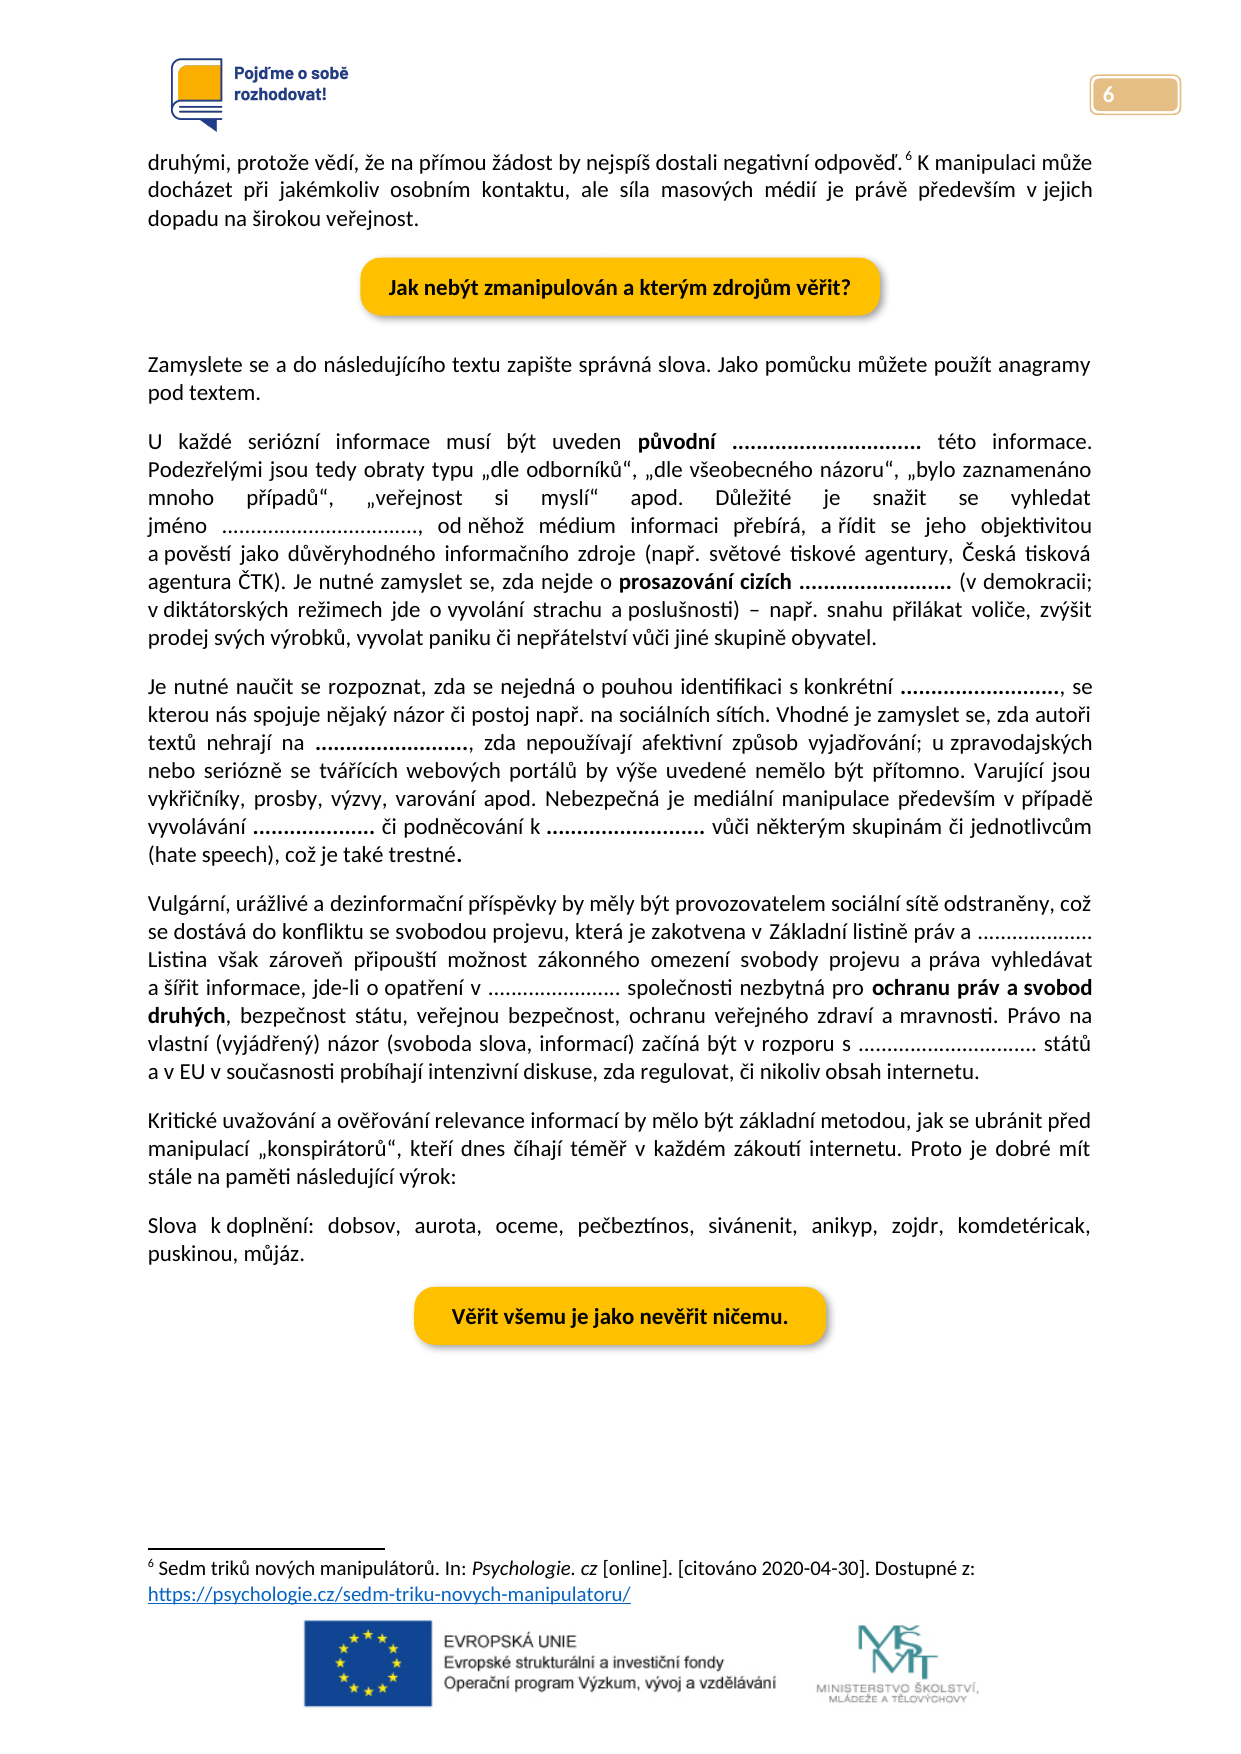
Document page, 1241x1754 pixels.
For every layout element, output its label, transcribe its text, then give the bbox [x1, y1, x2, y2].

picture [159, 51, 360, 139]
text Je nutné naučit se rozpoznat, zda se nejedná o pouhou identifikaci s konkrétní .........................., se kterou nás spojuje nějaký názor či postoj např. na sociálních sítích. Vhodné je zamyslet se, zda autoři textů nehrají na ........................., zda nepoužívají afektivní způsob vyjadřování; u zpravodajských nebo seriózně se tvářících webových portálů by výše uvedené nemělo být přítomno. Varující jsou vykřičníky, prosby, výzvy, varování apod. Nebezpečná je mediální manipulace především v případě vyvolávání .................... či podněcování k .......................... vůči některým skupinám či jednotlivcům (hate speech), což je také trestné. [148, 672, 1093, 868]
text Vulgární, urážlivé a dezinformační příspěvky by měly být provozovatelem sociální sítě odstraněny, což se dostává do konfliktu se svobodou projevu, která je zakotvena v Základní listině práv a .................... Listina však zároveň připouští možnost zákonného omezení svobody projevu a práva vyhledávat a šířit informace, jde-li o opatření v ....................... společnosti nezbytná pro ochranu práv a svobod druhých, bezpečnost státu, veřejnou bezpečnost, ochranu veřejného zdraví a mravnosti. Právo na vlastní (vyjádřený) názor (svoboda slova, informací) začíná být v rozporu s ............................... států a v EU v současnosti probíhají intenzivní diskuse, zda regulovat, či nikoliv obsah internetu. [148, 889, 1093, 1085]
text Kritické uvažování a ověřování relevance informací by mělo být základní metodou, jak se ubránit před manipulací „konspirátorů“, kteří dnes číhají téměř v každém zákoutí internetu. Proto je dobré mít stále na paměti následující výrok: [148, 1106, 1093, 1190]
text Zamyslete se a do následujícího textu zapište správná slova. Jako pomůcku můžete použít anagramy pod textem. [148, 350, 1093, 406]
text Slova k doplnění: dobsov, aurota, oceme, pečbeztínos, sivánenit, anikyp, zojdr, komdetéricak, puskinou, můjáz. [148, 1211, 1093, 1267]
text U každé seriózní informace musí být uveden původní ............................... této informace. Podezřelými jsou tedy obraty typu „dle odborníků“, „dle všeobecného názoru“, „bylo zaznamenáno mnoho případů“, „veřejnost si myslí“ apod. Důležité je snažit se vyhledat jméno .................................., od něhož médium informaci přebírá, a řídit se jeho objektivitou a pověstí jako důvěryhodného informačního zdroje (např. světové tiskové agentury, Česká tisková agentura ČTK). Je nutné zamyslet se, zda nejde o prosazování cizích ......................... (v demokracii; v diktátorských režimech jde o vyvolání strachu a poslušnosti) – např. snahu přilákat voliče, zvýšit prodej svých výrobků, vyvolat paniku či nepřátelství vůči jiné skupině obyvatel. [148, 427, 1093, 651]
picture [259, 1580, 1016, 1749]
